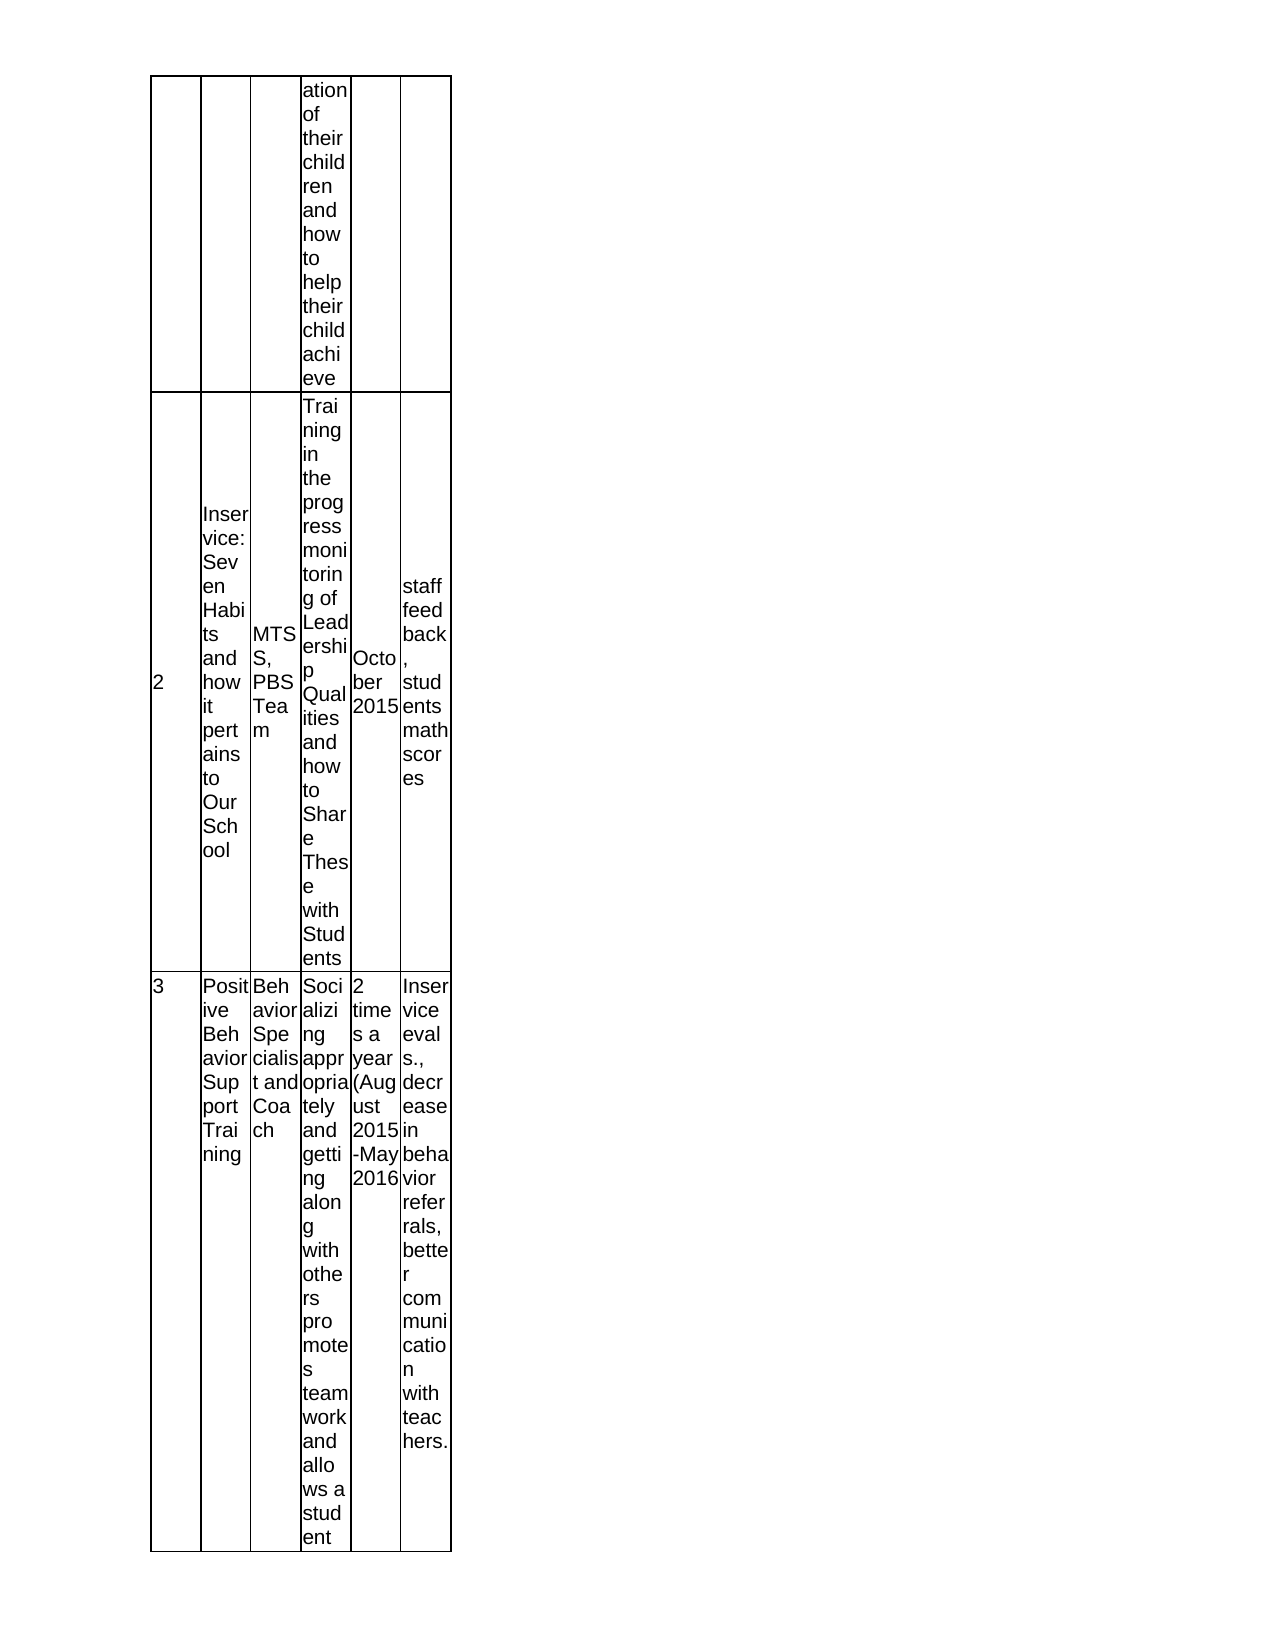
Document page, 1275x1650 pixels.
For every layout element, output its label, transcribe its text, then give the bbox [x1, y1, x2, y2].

table_cell staff feedback, students math scores [401, 393, 450, 971]
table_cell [401, 972, 450, 1551]
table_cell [251, 77, 300, 391]
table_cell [401, 77, 450, 391]
table_cell Inservice: Seven Habits and how it pertains to Our School [202, 393, 250, 971]
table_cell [352, 972, 400, 1551]
table_cell 1 [152, 77, 200, 391]
table_cell October 2015 [352, 393, 400, 971]
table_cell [302, 77, 350, 391]
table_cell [202, 972, 250, 1551]
table_cell 3 [152, 972, 200, 1551]
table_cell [302, 972, 350, 1551]
table_cell 2 [152, 393, 200, 971]
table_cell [352, 77, 400, 391]
table_cell MTSS, PBS Team [251, 393, 300, 971]
table_cell Training in the progress monitoring of Leadership Qualities and how to Share These with Students [302, 393, 350, 971]
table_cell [251, 972, 300, 1551]
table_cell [202, 77, 250, 391]
